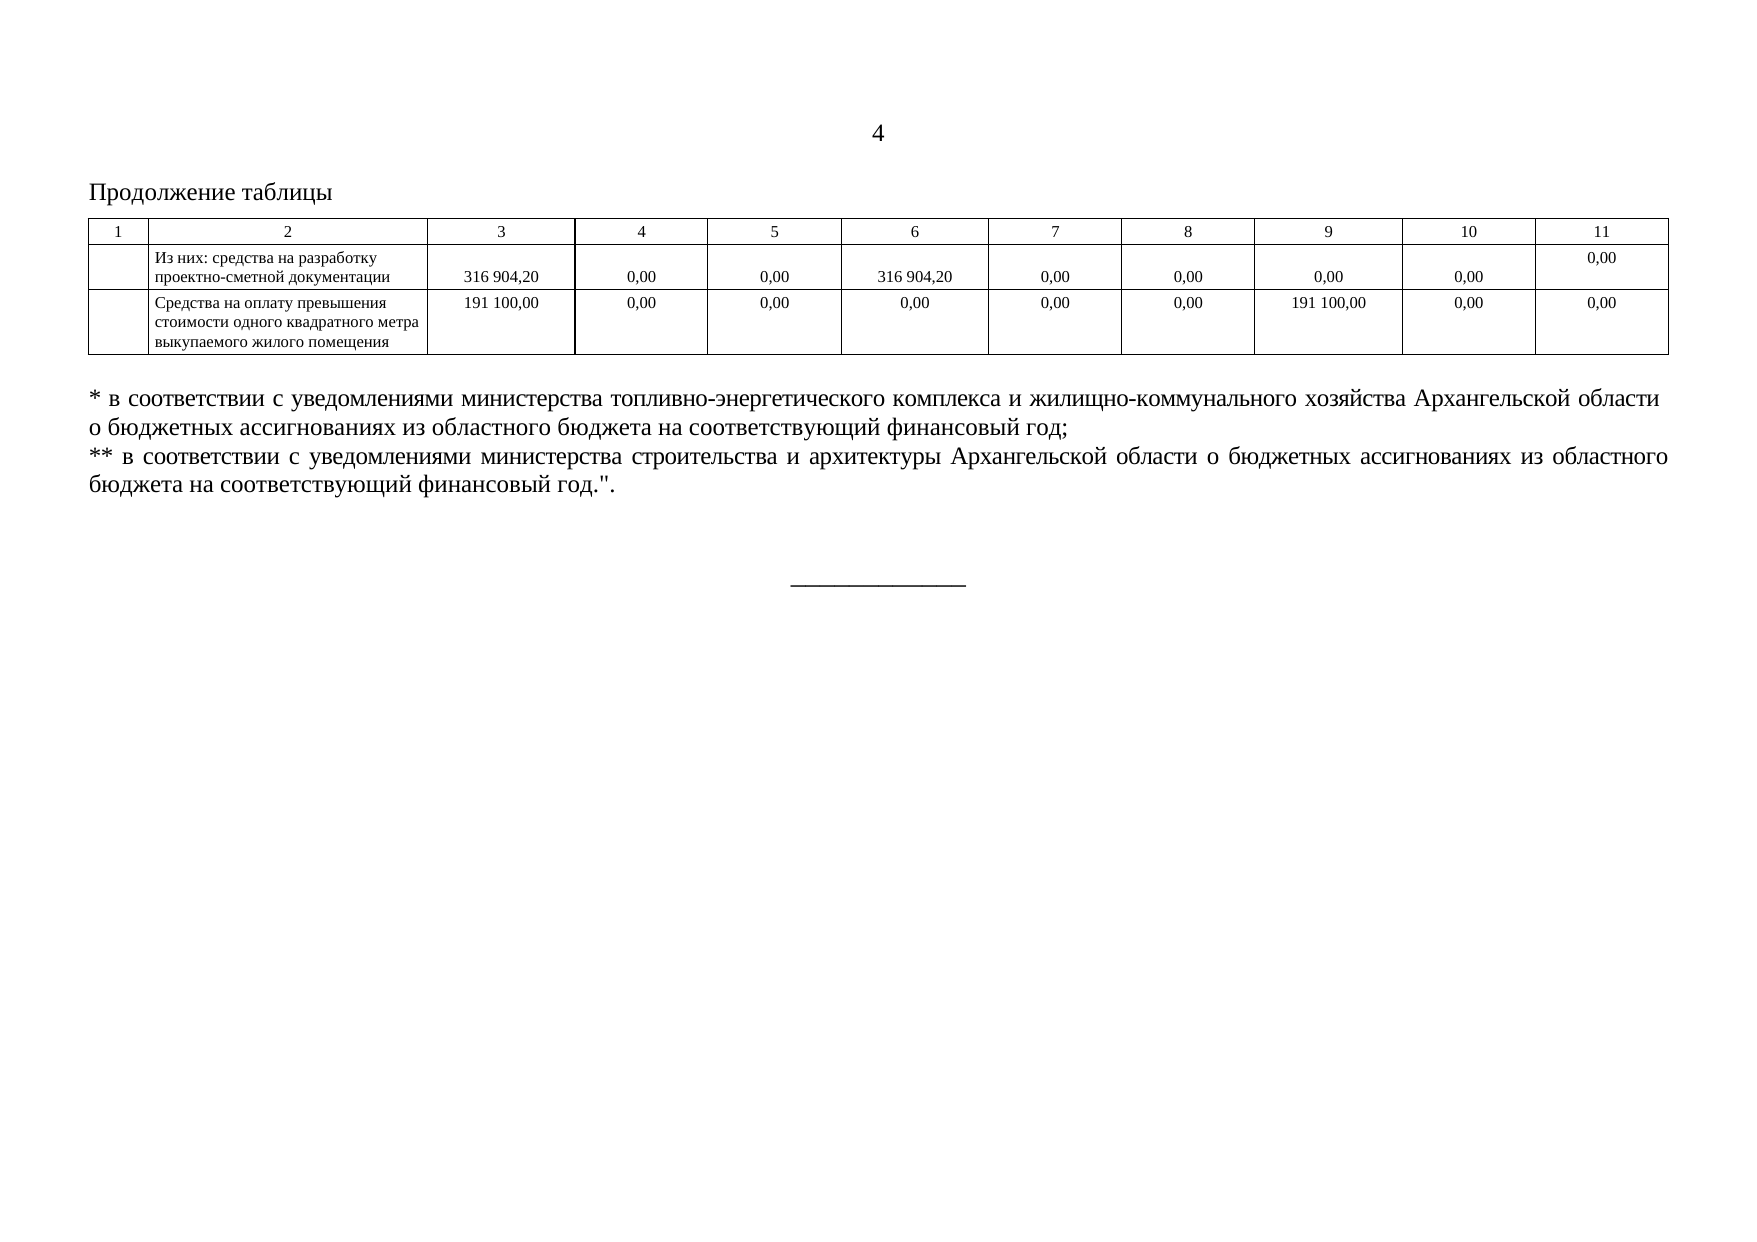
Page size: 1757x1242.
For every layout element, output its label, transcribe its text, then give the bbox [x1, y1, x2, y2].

table_cell 0,00 [1403, 245, 1535, 289]
table_cell 191 100,00 [1255, 290, 1402, 353]
table_header 10 [1403, 219, 1535, 244]
table_cell 316 904,20 [428, 245, 574, 289]
table_cell 0,00 [576, 245, 707, 289]
table_cell 0,00 [1122, 245, 1254, 289]
table_cell 316 904,20 [842, 245, 988, 289]
table_cell 0,00 [1536, 245, 1668, 289]
table_header 2 [149, 219, 427, 244]
table_cell 0,00 [989, 245, 1121, 289]
table_cell [89, 245, 148, 289]
table_header 4 [576, 219, 707, 244]
table_header 8 [1122, 219, 1254, 244]
text ** в соответствии с уведомлениями министерства строительства и архитектуры Архангельской области о бюджетных ассигнованиях из областного бюджета на соответствующий финансовый год.". [88, 441, 1669, 498]
table_header 5 [708, 219, 841, 244]
table_cell 0,00 [708, 290, 841, 353]
table_cell 191 100,00 [428, 290, 574, 353]
table_cell 0,00 [842, 290, 988, 353]
table_cell 0,00 [989, 290, 1121, 353]
table_cell 0,00 [708, 245, 841, 289]
table_cell [89, 290, 148, 353]
table_cell 0,00 [1403, 290, 1535, 353]
table_header 6 [842, 219, 988, 244]
table_header 3 [428, 219, 574, 244]
table_header 11 [1536, 219, 1668, 244]
table_cell 0,00 [1255, 245, 1402, 289]
table_cell Из них: средства на разработку проектно-сметной документации [149, 245, 427, 289]
table_header 7 [989, 219, 1121, 244]
table_cell 0,00 [1122, 290, 1254, 353]
text ____________ [118, 556, 1638, 589]
table_cell Средства на оплату превышения стоимости одного квадратного метра выкупаемого жилого помещения [149, 290, 427, 353]
table_header 1 [89, 219, 148, 244]
text Продолжение таблицы [88, 177, 1638, 206]
table_cell 0,00 [1536, 290, 1668, 353]
table_header 9 [1255, 219, 1402, 244]
table_cell 0,00 [576, 290, 707, 353]
text * в соответствии с уведомлениями министерства топливно-энергетического комплекса и жилищно-коммунального хозяйства Архангельской области о бюджетных ассигнованиях из областного бюджета на соответствующий финансовый год; [88, 383, 1669, 441]
